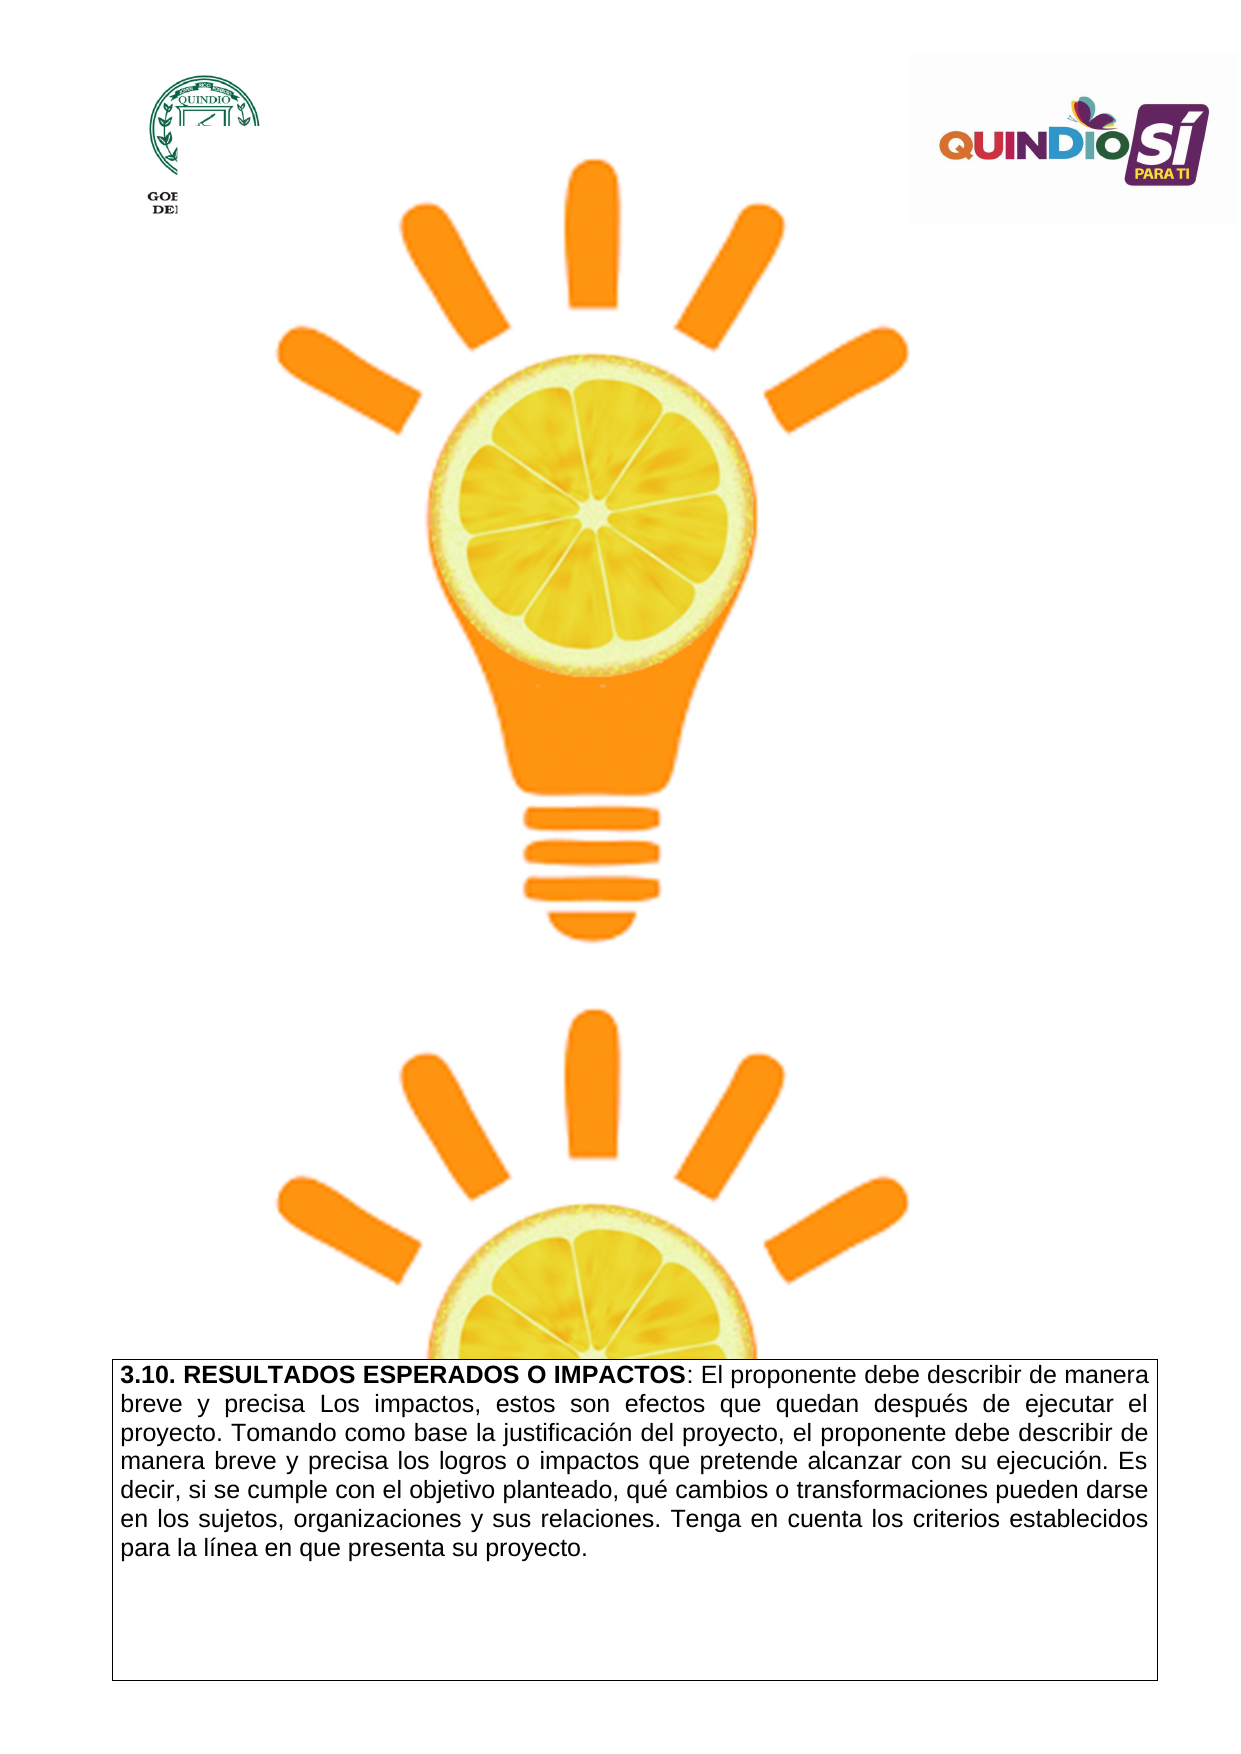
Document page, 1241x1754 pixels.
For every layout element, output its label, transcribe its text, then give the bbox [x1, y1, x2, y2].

table_header 3.10. RESULTADOS ESPERADOS O IMPACTOS: El proponente debe describir de manera breve y precisa Los impactos, estos son efectos que quedan después de ejecutar el proyecto. Tomando como base la justificación del proyecto, el proponente debe describir de manera breve y precisa los logros o impactos que pretende alcanzar con su ejecución. Es decir, si se cumple con el objetivo planteado, qué cambios o transformaciones pueden darse en los sujetos, organizaciones y sus relaciones. Tenga en cuenta los criterios establecidos para la línea en que presenta su proyecto. [113, 1360, 1157, 1680]
picture [177, 976, 1024, 1359]
picture [139, 53, 1238, 973]
